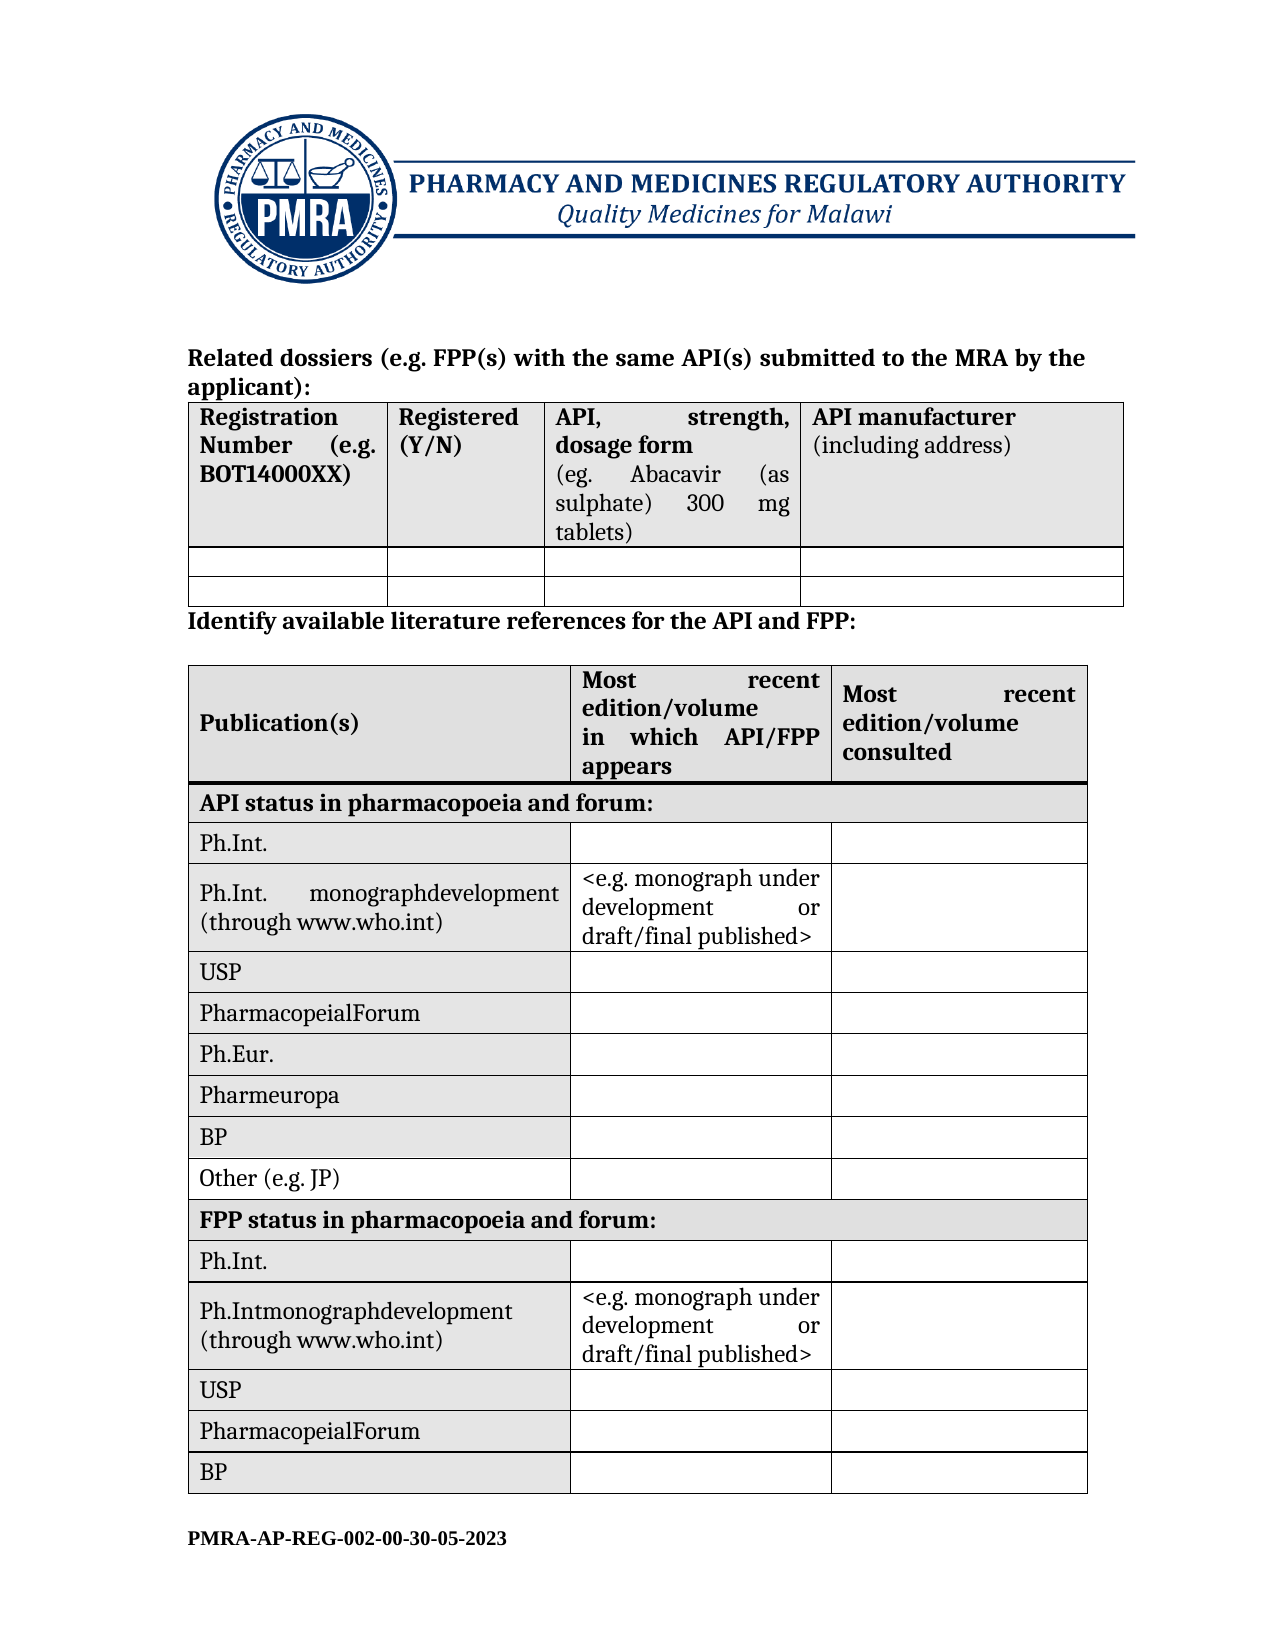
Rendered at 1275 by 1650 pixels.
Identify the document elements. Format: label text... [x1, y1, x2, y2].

table_header Registration Number (e.g. BOT14000XX) [189, 403, 387, 546]
table_header Publication(s) [189, 666, 570, 781]
table_cell USP [189, 1370, 570, 1410]
table_cell [571, 1034, 831, 1075]
table_cell FPP status in pharmacopoeia and forum: [189, 1200, 1087, 1240]
table_cell [832, 1076, 1087, 1116]
table_cell [832, 1283, 1087, 1369]
table_cell [189, 548, 387, 576]
table_cell [832, 864, 1087, 951]
table_cell <e.g. monograph under development or draft/final published> [571, 864, 831, 951]
table_cell [545, 577, 800, 606]
table_cell [832, 1159, 1087, 1199]
table_cell [571, 993, 831, 1033]
table_cell PharmacopeialForum [189, 1411, 570, 1451]
table_cell [832, 1370, 1087, 1410]
table_cell BP [189, 1117, 570, 1157]
table_cell [832, 993, 1087, 1033]
table_cell Ph.Eur. [189, 1034, 570, 1075]
table_cell [388, 548, 544, 576]
table_cell [832, 1034, 1087, 1075]
table_cell [571, 1453, 831, 1493]
table_cell Ph.Int. [189, 823, 570, 863]
table_cell Other (e.g. JP) [189, 1159, 570, 1199]
table_cell Pharmeuropa [189, 1076, 570, 1116]
table_cell [571, 1117, 831, 1157]
table_header Most recent edition/volume in which API/FPP appears [571, 666, 831, 781]
table_cell [571, 952, 831, 992]
picture [187, 106, 1170, 292]
table_cell [832, 1453, 1087, 1493]
table_cell BP [189, 1453, 570, 1493]
table_cell Ph.Int. [189, 1241, 570, 1281]
table_cell Ph.Intmonographdevelopment (through www.who.int) [189, 1283, 570, 1369]
table_cell [571, 823, 831, 863]
table_cell [832, 823, 1087, 863]
table_cell USP [189, 952, 570, 992]
table_cell [832, 1241, 1087, 1281]
table_cell [571, 1159, 831, 1199]
table_cell <e.g. monograph under development or draft/final published> [571, 1283, 831, 1369]
table_header Most recent edition/volume consulted [832, 666, 1087, 781]
table_cell PharmacopeialForum [189, 993, 570, 1033]
table_cell [545, 548, 800, 576]
table_cell [571, 1370, 831, 1410]
table_cell [832, 1411, 1087, 1451]
table_cell [571, 1241, 831, 1281]
table_header API, strength, dosage form (eg. Abacavir (as sulphate) 300 mg tablets) [545, 403, 800, 546]
table_cell [832, 952, 1087, 992]
text Related dossiers (e.g. FPP(s) with the same API(s) submitted to the MRA by the applicant): [187, 344, 1087, 402]
table_header Registered (Y/N) [388, 403, 544, 546]
table_cell [801, 548, 1123, 576]
table_cell [189, 577, 387, 606]
table_cell [571, 1076, 831, 1116]
table_cell [571, 1411, 831, 1451]
text Identify available literature references for the API and FPP: [187, 607, 1087, 636]
table_cell [388, 577, 544, 606]
table_cell [801, 577, 1123, 606]
table_header API manufacturer (including address) [801, 403, 1123, 546]
table_cell API status in pharmacopoeia and forum: [189, 785, 1087, 822]
table_cell Ph.Int. monographdevelopment (through www.who.int) [189, 864, 570, 951]
table_cell [832, 1117, 1087, 1157]
